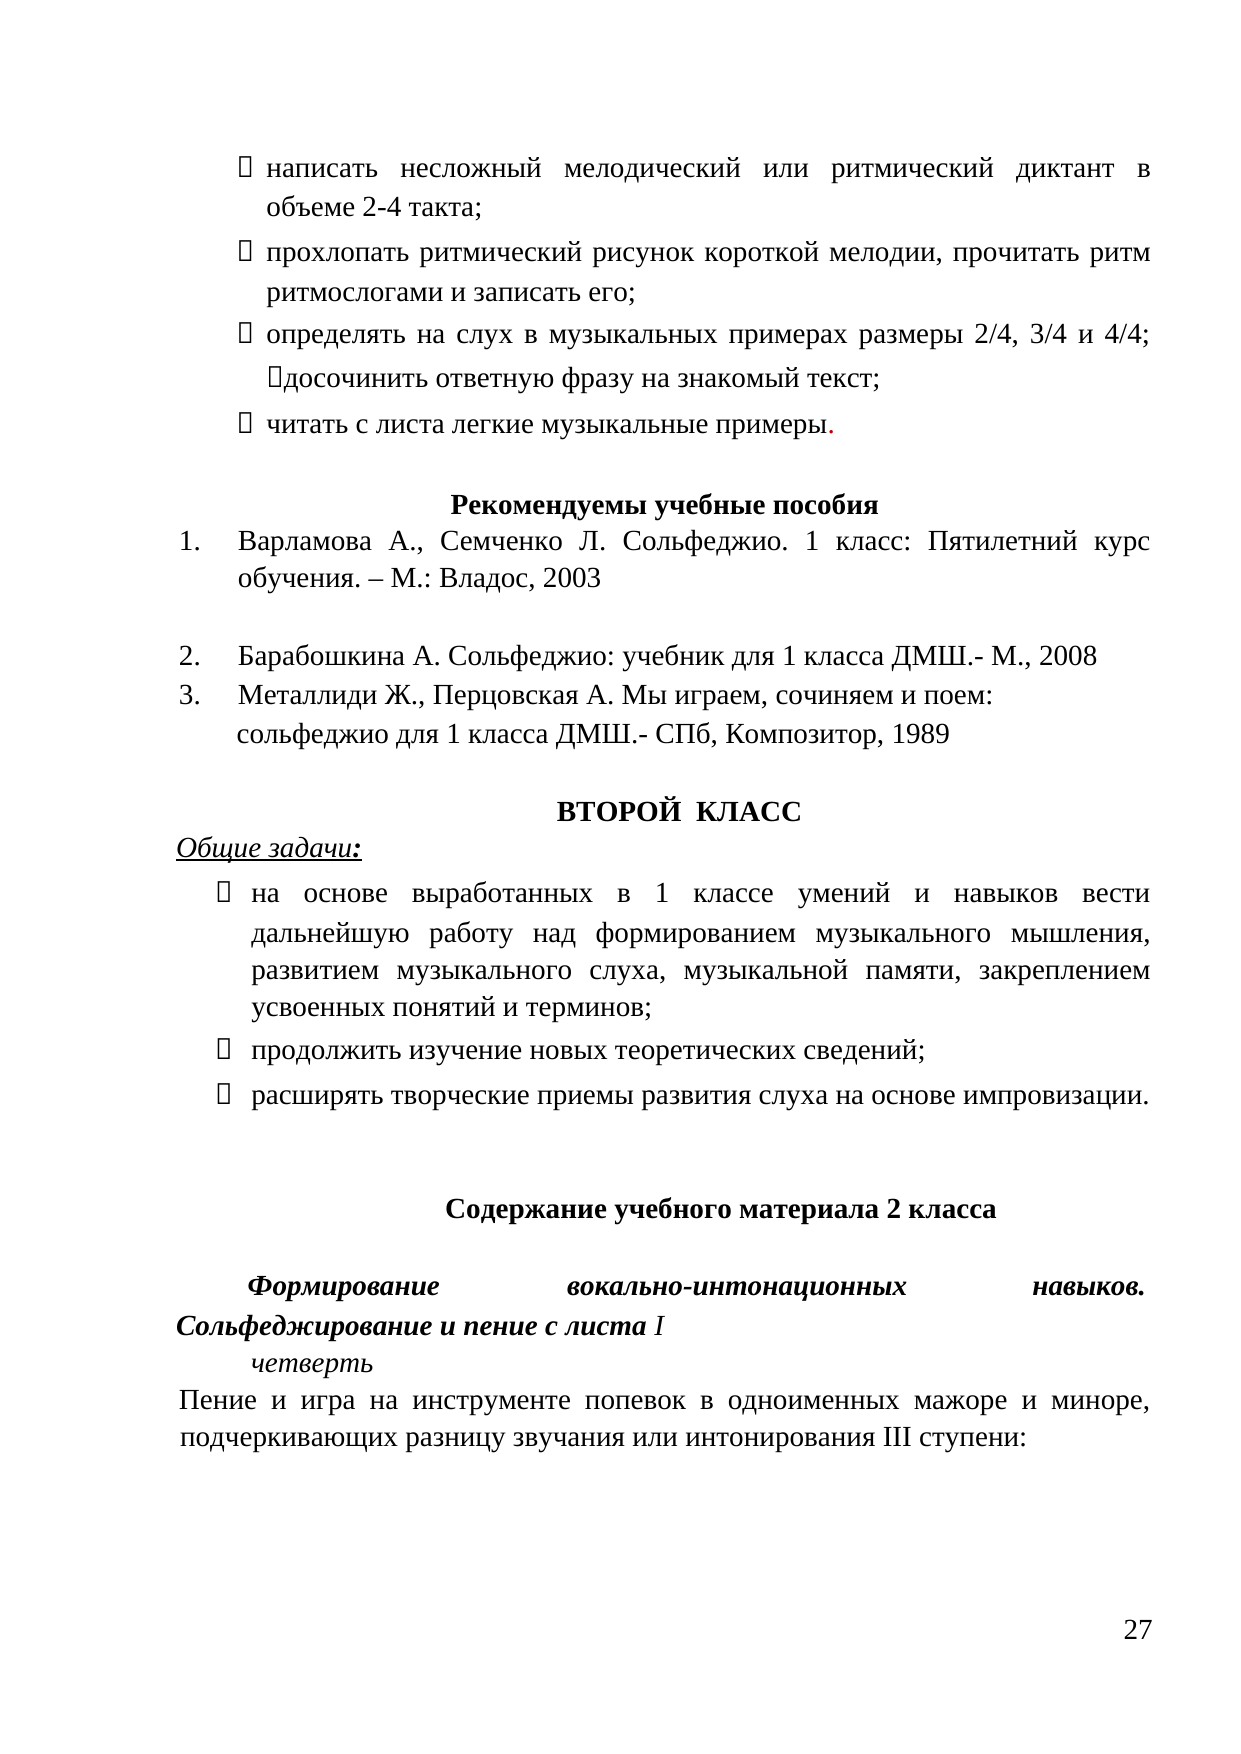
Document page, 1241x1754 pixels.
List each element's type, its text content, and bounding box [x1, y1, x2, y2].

subtitle Рекомендуемы учебные пособия [235, 487, 1094, 521]
list читать с листа легкие музыкальные примеры. [236, 402, 1151, 442]
list определять на слух в музыкальных примерах размеры 2/4, 3/4 и 4/4; досочинить ответную фразу на знакомый текст; [236, 313, 1151, 396]
text Пение и игра на инструменте попевок в одноименных мажоре и миноре, подчеркивающих разницу звучания или интонирования III ступени: [179, 1382, 1151, 1453]
text сольфеджио для 1 класса ДМШ.- СПб, Композитор, 1989 [236, 716, 1151, 749]
text Общие задачи: [176, 830, 1153, 864]
text Сольфеджирование и пение с листа I четверть [176, 1308, 666, 1378]
list расширять творческие приемы развития слуха на основе импровизации. [215, 1073, 1151, 1113]
subtitle ВТОРОЙ КЛАСС [206, 794, 1153, 828]
list Металлиди Ж., Перцовская А. Мы играем, сочиняем и поем: [179, 677, 1151, 711]
text Формирование вокально-интонационных навыков. [29, 1268, 1154, 1302]
list Барабошкина А. Сольфеджио: учебник для 1 класса ДМШ.- М., 2008 [179, 638, 1151, 672]
list написать несложный мелодический или ритмический диктант в объеме 2-4 такта; [236, 146, 1151, 223]
list прохлопать ритмический рисунок короткой мелодии, прочитать ритм ритмослогами и записать его; [236, 231, 1151, 307]
list продолжить изучение новых теоретических сведений; [215, 1028, 1151, 1068]
list на основе выработанных в 1 классе умений и навыков вести дальнейшую работу над формированием музыкального мышления, развитием музыкального слуха, музыкальной памяти, закреплением усвоенных понятий и терминов; [215, 872, 1151, 1023]
text Содержание учебного материала 2 класса [445, 1191, 1153, 1225]
list Варламова А., Семченко Л. Сольфеджио. 1 класс: Пятилетний курс обучения. – М.: Владос, 2003 [179, 523, 1151, 594]
